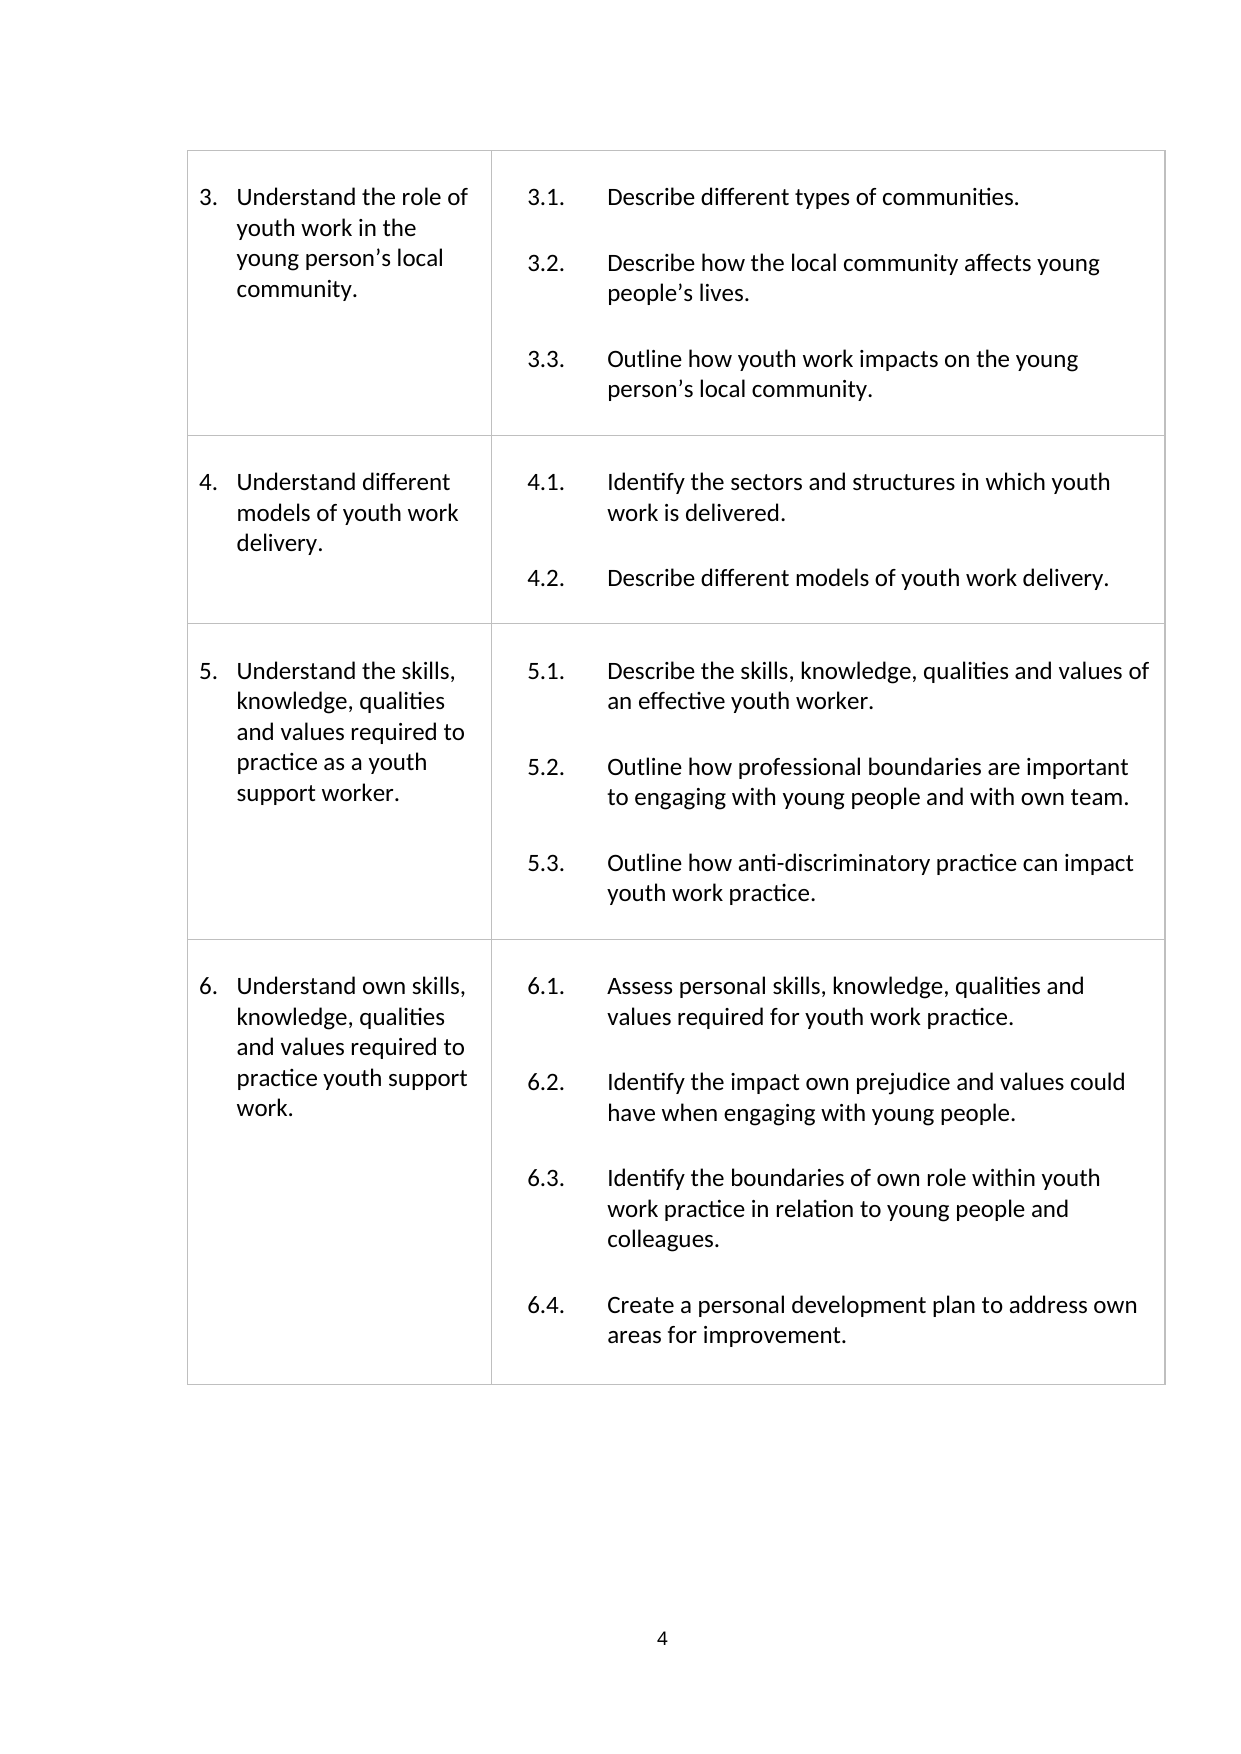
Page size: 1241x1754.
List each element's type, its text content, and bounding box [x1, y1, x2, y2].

table_cell Understand different models of youth work delivery. [188, 436, 491, 623]
table_cell Describe the skills, knowledge, qualities and values of an effective youth worker. Outline how professional boundaries are important to engaging with young people and with own team. Outline how anti-discriminatory practice can impact youth work practice. [492, 624, 1164, 938]
table_cell Understand the role of youth work in the young person’s local community. [188, 151, 491, 435]
table_cell Identify the sectors and structures in which youth work is delivered. Describe different models of youth work delivery. [492, 436, 1164, 623]
table_cell Understand own skills, knowledge, qualities and values required to practice youth support work. [188, 940, 491, 1384]
table_cell Understand the skills, knowledge, qualities and values required to practice as a youth support worker. [188, 624, 491, 938]
table_cell Describe different types of communities. Describe how the local community affects young people’s lives. Outline how youth work impacts on the young person’s local community. [492, 151, 1164, 435]
table_cell Assess personal skills, knowledge, qualities and values required for youth work practice. Identify the impact own prejudice and values could have when engaging with young people. Identify the boundaries of own role within youth work practice in relation to young people and colleagues. Create a personal development plan to address own areas for improvement. [492, 940, 1164, 1384]
